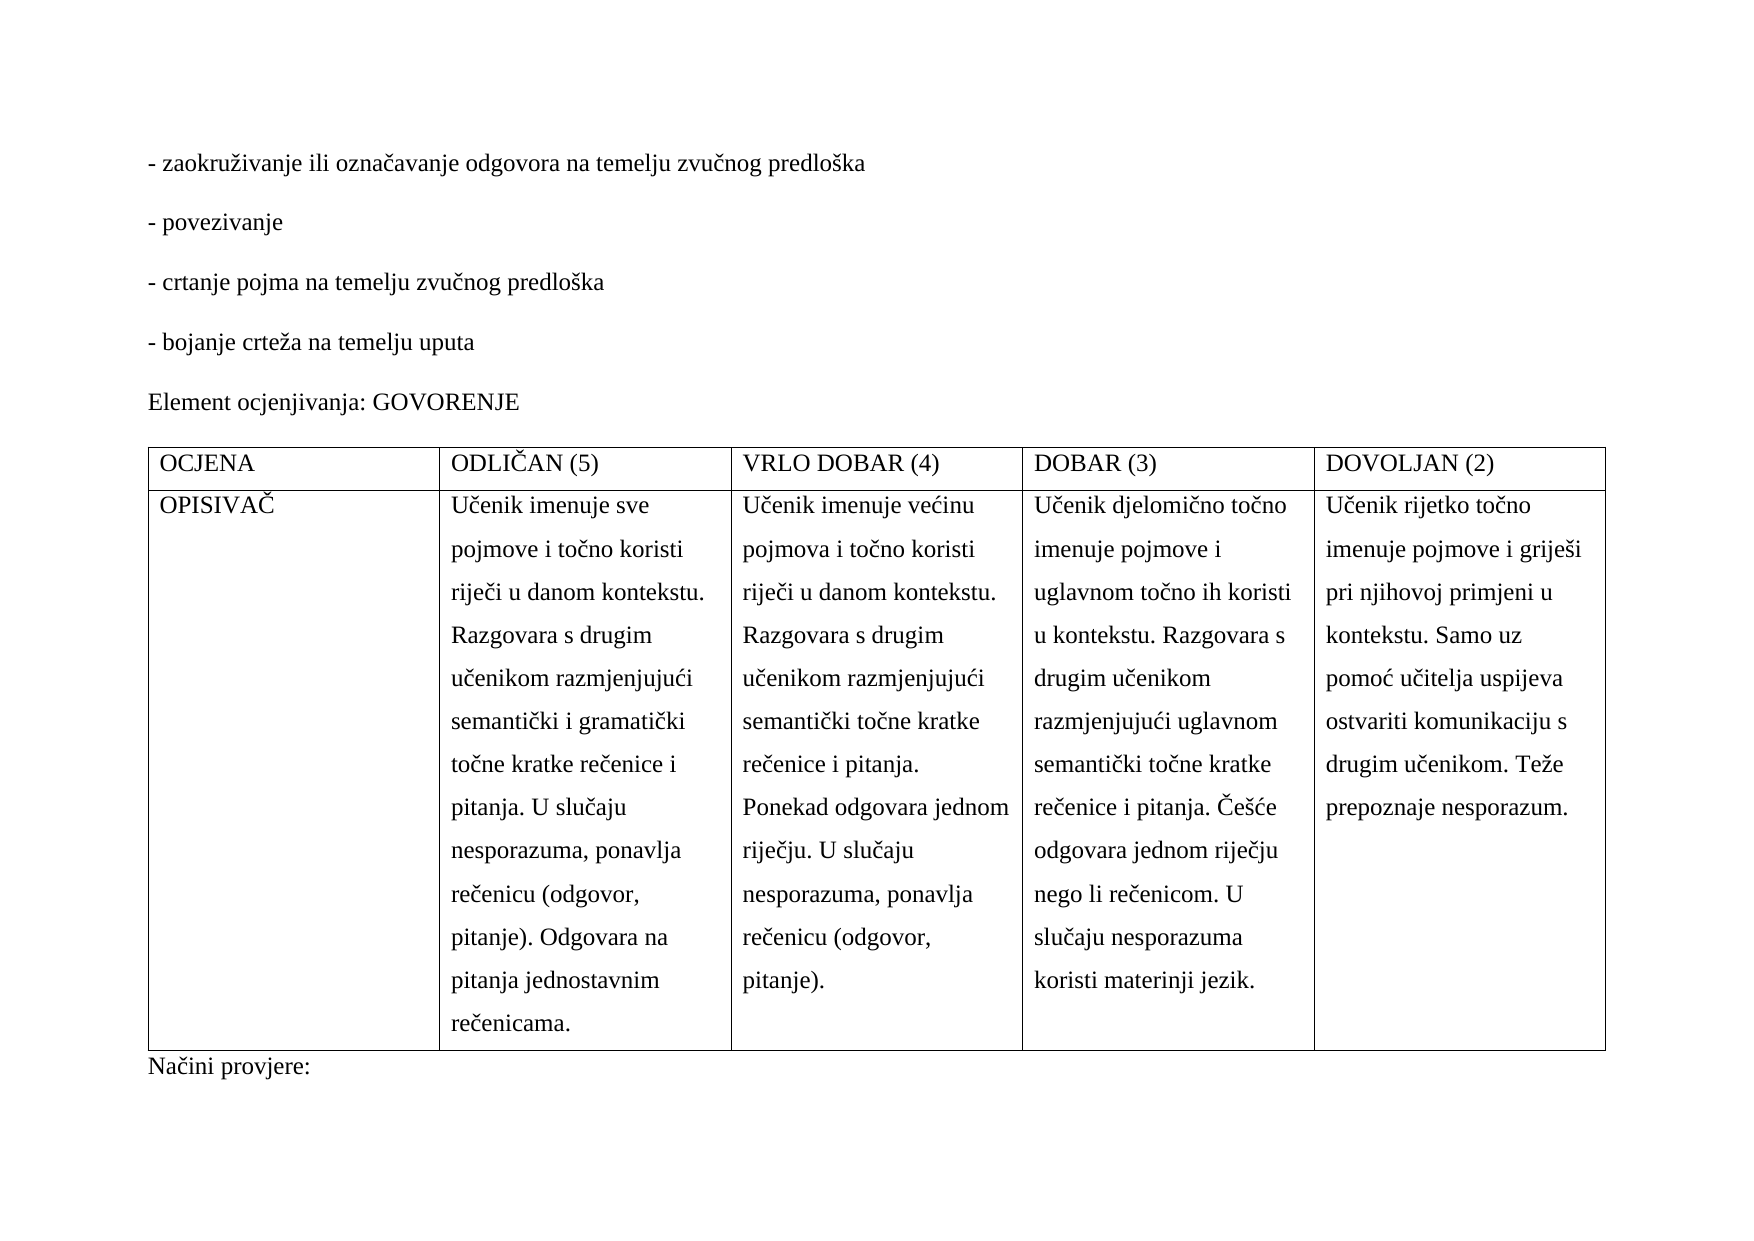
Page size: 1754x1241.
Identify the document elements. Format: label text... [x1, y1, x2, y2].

table_cell Učenik imenuje većinu pojmova i točno koristi riječi u danom kontekstu. Razgovara s drugim učenikom razmjenjujući semantički točne kratke rečenice i pitanja. Ponekad odgovara jednom riječju. U slučaju nesporazuma, ponavlja rečenicu (odgovor, pitanje). [732, 491, 1022, 1050]
table_cell OPISIVAČ [149, 491, 439, 1050]
table_header VRLO DOBAR (4) [732, 448, 1022, 489]
text Načini provjere: [148, 1051, 1606, 1080]
text - bojanje crteža na temelju uputa [148, 327, 1606, 356]
text - zaokruživanje ili označavanje odgovora na temelju zvučnog predloška [148, 148, 1606, 176]
table_cell Učenik imenuje sve pojmove i točno koristi riječi u danom kontekstu. Razgovara s drugim učenikom razmjenjujući semantički i gramatički točne kratke rečenice i pitanja. U slučaju nesporazuma, ponavlja rečenicu (odgovor, pitanje). Odgovara na pitanja jednostavnim rečenicama. [440, 491, 731, 1050]
text - povezivanje [148, 207, 1606, 236]
table_header DOBAR (3) [1023, 448, 1314, 489]
table_header ODLIČAN (5) [440, 448, 731, 489]
table_header OCJENA [149, 448, 439, 489]
text - crtanje pojma na temelju zvučnog predloška [148, 267, 1606, 296]
table_header DOVOLJAN (2) [1315, 448, 1605, 489]
table_cell Učenik djelomično točno imenuje pojmove i uglavnom točno ih koristi u kontekstu. Razgovara s drugim učenikom razmjenjujući uglavnom semantički točne kratke rečenice i pitanja. Češće odgovara jednom riječju nego li rečenicom. U slučaju nesporazuma koristi materinji jezik. [1023, 491, 1314, 1050]
text Element ocjenjivanja: GOVORENJE [148, 387, 1606, 416]
table_cell Učenik rijetko točno imenuje pojmove i griješi pri njihovoj primjeni u kontekstu. Samo uz pomoć učitelja uspijeva ostvariti komunikaciju s drugim učenikom. Teže prepoznaje nesporazum. [1315, 491, 1605, 1050]
